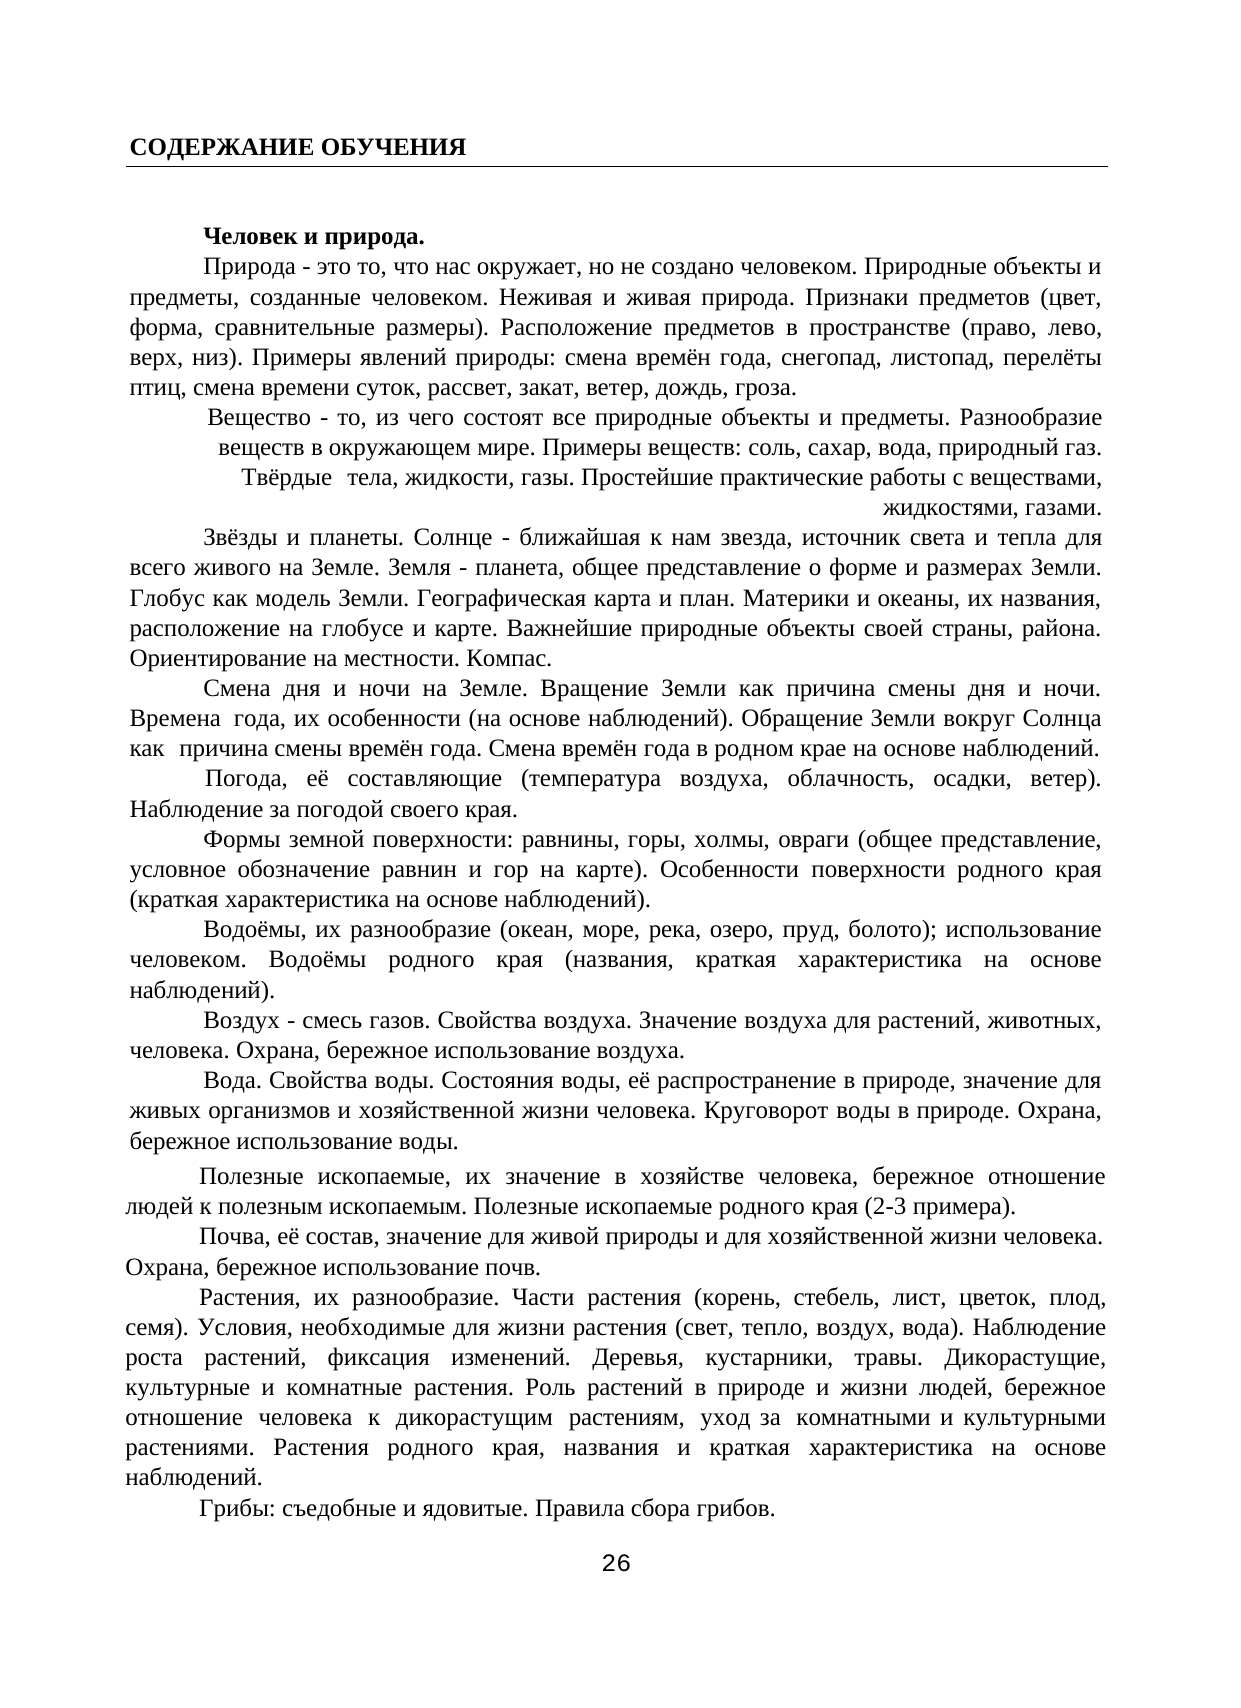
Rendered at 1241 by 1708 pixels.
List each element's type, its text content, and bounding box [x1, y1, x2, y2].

text Смена дня и ночи на Земле. Вращение Земли как причина смены дня и ночи. Времена года, их особенности (на основе наблюдений). Обращение Земли вокруг Солнца как причина смены времён года. Смена времён года в родном крае на основе наблюдений. [129, 673, 1102, 762]
text Грибы: съедобные и ядовитые. Правила сбора грибов. [199, 1493, 1117, 1522]
text Вещество - то, из чего состоят все природные объекты и предметы. Разнообразие веществ в окружающем мире. Примеры веществ: соль, сахар, вода, природный газ. Твёрдые тела, жидкости, газы. Простейшие практические работы с веществами, жидкостями, газами. [129, 402, 1102, 521]
text Водоёмы, их разнообразие (океан, море, река, озеро, пруд, болото); использование человеком. Водоёмы родного края (названия, краткая характеристика на основе наблюдений). [129, 914, 1102, 1003]
text Природа - это то, что нас окружает, но не создано человеком. Природные объекты и предметы, созданные человеком. Неживая и живая природа. Признаки предметов (цвет, форма, сравнительные размеры). Расположение предметов в пространстве (право, лево, верх, низ). Примеры явлений природы: смена времён года, снегопад, листопад, перелёты птиц, смена времени суток, рассвет, закат, ветер, дождь, гроза. [129, 251, 1102, 401]
text Почва, её состав, значение для живой природы и для хозяйственной жизни человека. [199, 1221, 1117, 1250]
text Формы земной поверхности: равнины, горы, холмы, овраги (общее представление, условное обозначение равнин и гор на карте). Особенности поверхности родного края (краткая характеристика на основе наблюдений). [129, 824, 1102, 913]
text Охрана, бережное использование почв. [125, 1252, 1117, 1280]
text Полезные ископаемые, их значение в хозяйстве человека, бережное отношение людей к полезным ископаемым. Полезные ископаемые родного края (2-3 примера). [125, 1161, 1106, 1220]
text Погода, её составляющие (температура воздуха, облачность, осадки, ветер). [114, 763, 1102, 792]
text Звёзды и планеты. Солнце - ближайшая к нам звезда, источник света и тепла для всего живого на Земле. Земля - планета, общее представление о форме и размерах Земли. Глобус как модель Земли. Географическая карта и план. Материки и океаны, их названия, расположение на глобусе и карте. Важнейшие природные объекты своей страны, района. Ориентирование на местности. Компас. [129, 522, 1102, 672]
text Воздух - смесь газов. Свойства воздуха. Значение воздуха для растений, животных, человека. Охрана, бережное использование воздуха. [129, 1005, 1102, 1064]
text Растения, их разнообразие. Части растения (корень, стебель, лист, цветок, плод, семя). Условия, необходимые для жизни растения (свет, тепло, воздух, вода). Наблюдение роста растений, фиксация изменений. Деревья, кустарники, травы. Дикорастущие, культурные и комнатные растения. Роль растений в природе и жизни людей, бережное отношение человека к дикорастущим растениям, уход за комнатными и культурными растениями. Растения родного края, названия и краткая характеристика на основе наблюдений. [125, 1282, 1106, 1491]
text Наблюдение за погодой своего края. [114, 794, 533, 823]
text Вода. Свойства воды. Состояния воды, её распространение в природе, значение для живых организмов и хозяйственной жизни человека. Круговорот воды в природе. Охрана, бережное использование воды. [129, 1066, 1102, 1154]
subtitle СОДЕРЖАНИЕ ОБУЧЕНИЯ [129, 132, 1117, 161]
text Человек и природа. [203, 221, 1117, 250]
